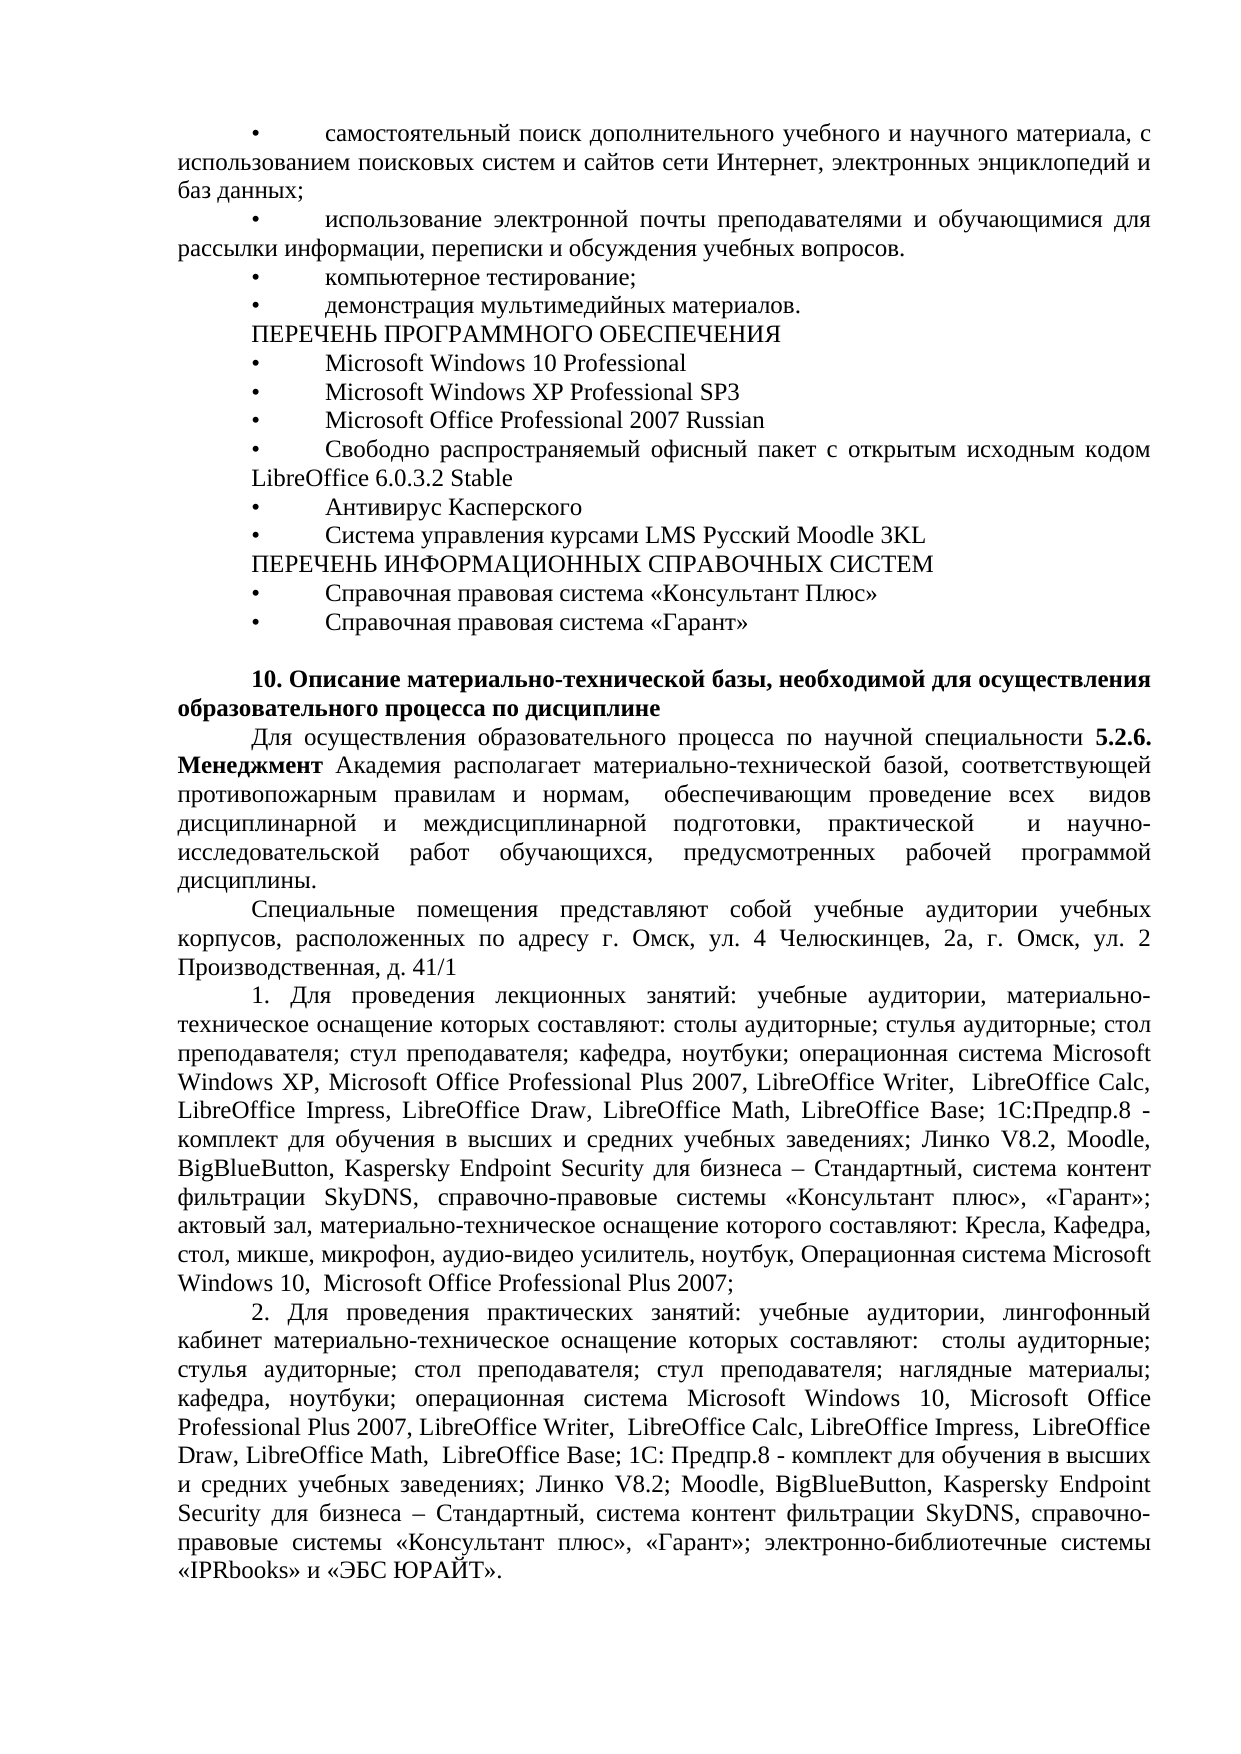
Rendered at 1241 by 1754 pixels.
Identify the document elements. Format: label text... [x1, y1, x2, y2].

text • Антивирус Касперского [251, 492, 1152, 521]
text 10. Описание материально-технической базы, необходимой для осуществления образовательного процесса по дисциплине [177, 664, 1152, 722]
text • Cвободно распространяемый офисный пакет с открытым исходным кодом LibreOffice 6.0.3.2 Stable [251, 434, 1152, 492]
text • Справочная правовая система «Гарант» [251, 607, 1152, 636]
text • демонстрация мультимедийных материалов. [177, 291, 1152, 319]
text • самостоятельный поиск дополнительного учебного и научного материала, с использованием поисковых систем и сайтов сети Интернет, электронных энциклопедий и баз данных; [177, 118, 1152, 204]
text • Cистема управления курсами LMS Русский Moodle 3KL [251, 521, 1152, 549]
text • компьютерное тестирование; [177, 262, 1152, 291]
text • Microsoft Windows 10 Professional [251, 348, 1152, 377]
text ПЕРЕЧЕНЬ ИНФОРМАЦИОННЫХ СПРАВОЧНЫХ СИСТЕМ [251, 549, 1152, 578]
text Специальные помещения представляют собой учебные аудитории учебных корпусов, расположенных по адресу г. Омск, ул. 4 Челюскинцев, 2а, г. Омск, ул. 2 Производственная, д. 41/1 [177, 894, 1152, 981]
text Для осуществления образовательного процесса по научной специальности 5.2.6. Менеджмент Академия располагает материально-технической базой, соответствующей противопожарным правилам и нормам, обеспечивающим проведение всех видов дисциплинарной и междисциплинарной подготовки, практической и научно-исследовательской работ обучающихся, предусмотренных рабочей программой дисциплины. [177, 722, 1152, 894]
text • Microsoft Windows XP Professional SP3 [251, 377, 1152, 406]
text 1. Для проведения лекционных занятий: учебные аудитории, материально-техническое оснащение которых составляют: столы аудиторные; стулья аудиторные; стол преподавателя; стул преподавателя; кафедра, ноутбуки; операционная система Microsoft Windows XP, Microsoft Office Professional Plus 2007, LibreOffice Writer, LibreOffice Calc, LibreOffice Impress, LibreOffice Draw, LibreOffice Math, LibreOffice Base; 1С:Предпр.8 - комплект для обучения в высших и средних учебных заведениях; Линко V8.2, Moodle, BigBlueButton, Kaspersky Endpoint Security для бизнеса – Стандартный, система контент фильтрации SkyDNS, справочно-правовые системы «Консультант плюс», «Гарант»; актовый зал, материально-техническое оснащение которого составляют: Кресла, Кафедра, стол, микше, микрофон, аудио-видео усилитель, ноутбук, Операционная система Microsoft Windows 10, Microsoft Office Professional Plus 2007; [177, 981, 1152, 1297]
text 2. Для проведения практических занятий: учебные аудитории, лингофонный кабинет материально-техническое оснащение которых составляют: столы аудиторные; стулья аудиторные; стол преподавателя; стул преподавателя; наглядные материалы; кафедра, ноутбуки; операционная система Microsoft Windows 10, Microsoft Office Professional Plus 2007, LibreOffice Writer, LibreOffice Calc, LibreOffice Impress, LibreOffice Draw, LibreOffice Math, LibreOffice Base; 1С: Предпр.8 - комплект для обучения в высших и средних учебных заведениях; Линко V8.2; Moodle, BigBlueButton, Kaspersky Endpoint Security для бизнеса – Стандартный, система контент фильтрации SkyDNS, справочно-правовые системы «Консультант плюс», «Гарант»; электронно-библиотечные системы «IPRbooks» и «ЭБС ЮРАЙТ». [177, 1297, 1152, 1584]
text ПЕРЕЧЕНЬ ПРОГРАММНОГО ОБЕСПЕЧЕНИЯ [251, 319, 1152, 348]
text • Справочная правовая система «Консультант Плюс» [251, 578, 1152, 607]
text • Microsoft Office Professional 2007 Russian [251, 406, 1152, 434]
text • использование электронной почты преподавателями и обучающимися для рассылки информации, переписки и обсуждения учебных вопросов. [177, 204, 1152, 262]
